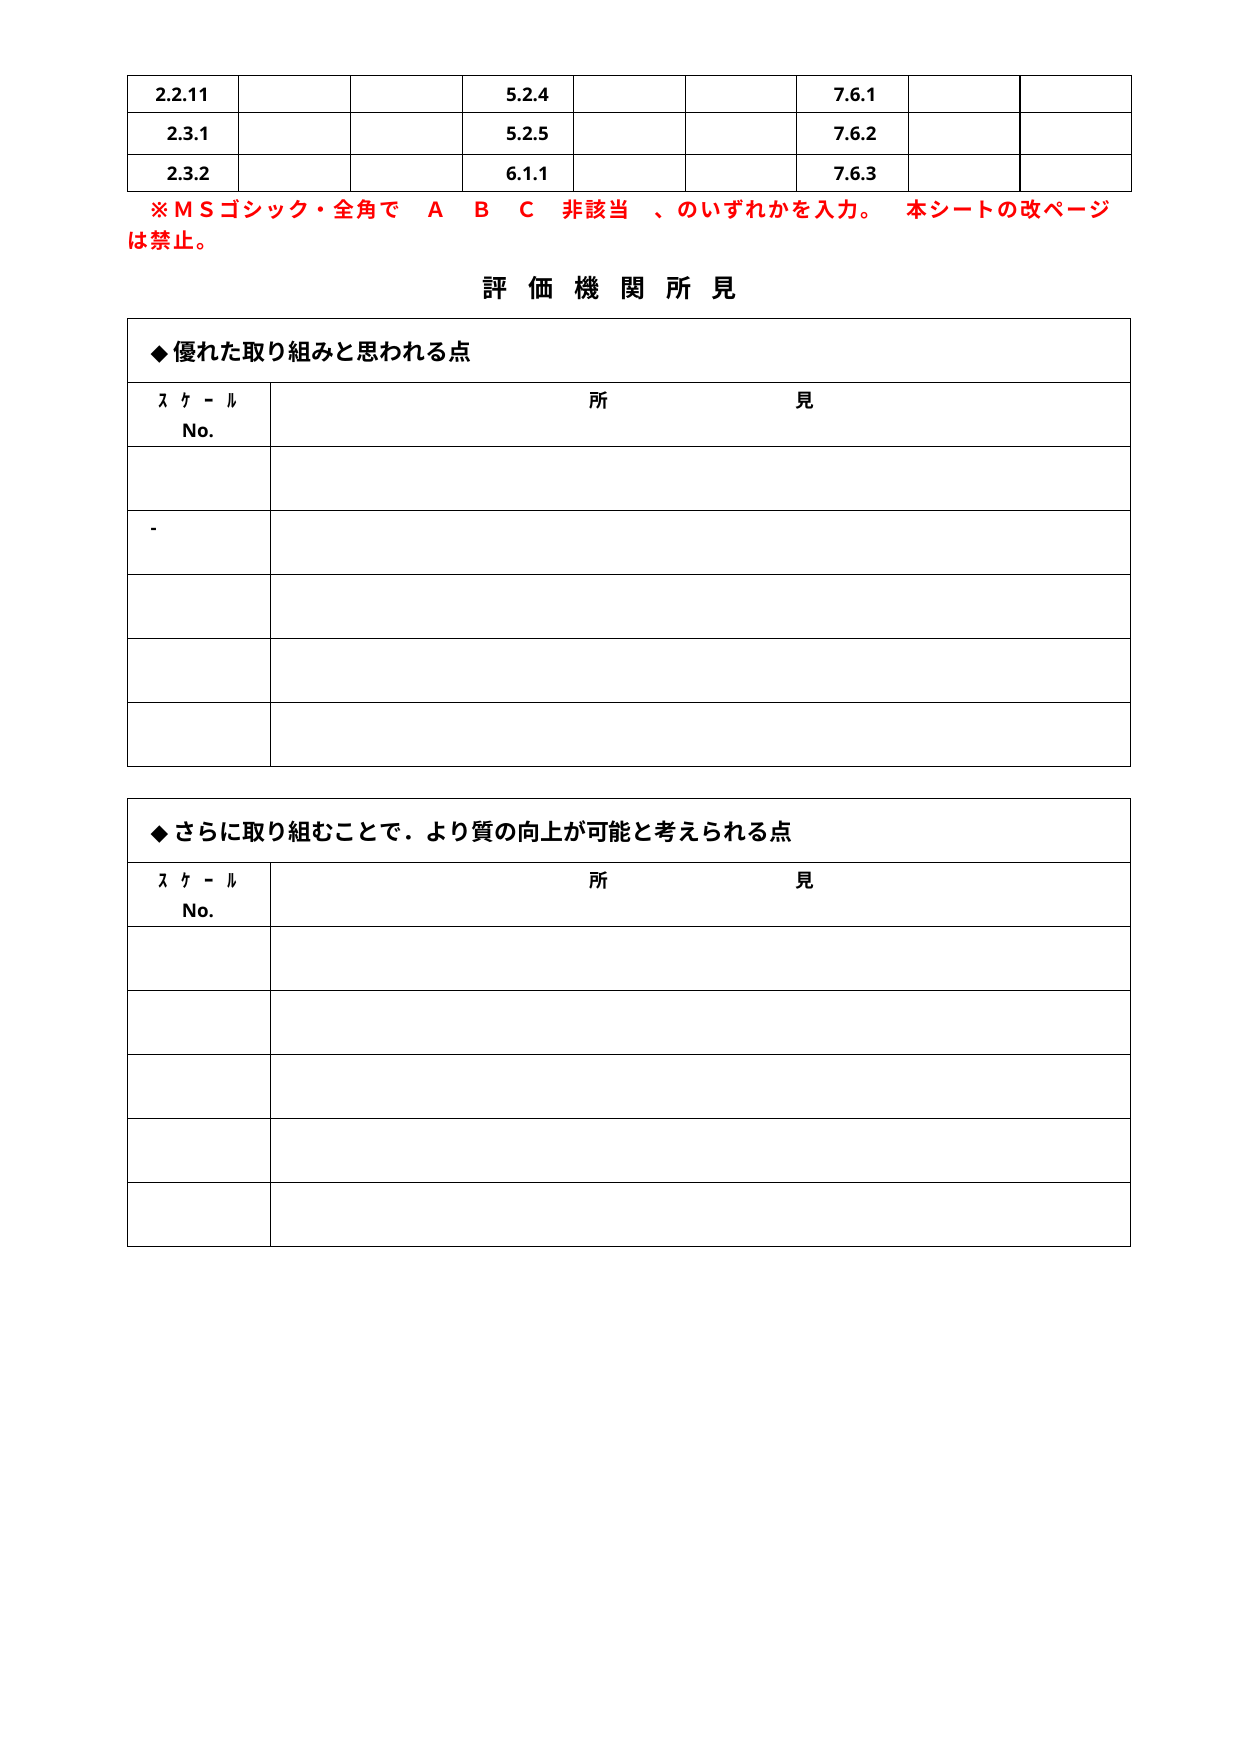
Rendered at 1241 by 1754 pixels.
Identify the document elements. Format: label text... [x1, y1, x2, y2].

table_cell [909, 113, 1019, 154]
table_cell [128, 575, 270, 638]
table_cell [239, 113, 350, 154]
table_cell [574, 113, 685, 154]
table_cell [1021, 155, 1131, 191]
table_cell - [128, 511, 270, 574]
table_cell [271, 639, 1130, 702]
table_cell [271, 1183, 1130, 1246]
table_cell [271, 927, 1130, 990]
table_cell 5.2.5 [463, 113, 573, 154]
table_cell [128, 703, 270, 766]
table_cell [909, 76, 1019, 112]
table_cell [351, 76, 462, 112]
table_cell [1021, 76, 1131, 112]
table_cell 7.6.3 [797, 155, 908, 191]
table_header ◆優れた取り組みと思われる点 [128, 319, 1130, 382]
table_cell [128, 639, 270, 702]
table_cell [1021, 113, 1131, 154]
table_cell [128, 927, 270, 990]
table_cell [351, 113, 462, 154]
table_cell [909, 155, 1019, 191]
table_cell 2.2.11 [128, 76, 238, 112]
table_cell [271, 991, 1130, 1054]
table_cell 7.6.2 [797, 113, 908, 154]
table_cell [271, 703, 1130, 766]
table_cell 5.2.4 [463, 76, 573, 112]
table_cell [686, 113, 796, 154]
table_cell [271, 1055, 1130, 1118]
table_cell 所 見 [271, 863, 1130, 926]
table_cell [686, 155, 796, 191]
table_header ◆さらに取り組むことで．より質の向上が可能と考えられる点 [128, 799, 1130, 862]
table_cell [271, 1119, 1130, 1182]
text 評価機関所見 [127, 255, 1113, 318]
table_cell [128, 991, 270, 1054]
table_cell [271, 575, 1130, 638]
table_cell [128, 1183, 270, 1246]
table_cell ｽｹｰﾙNo. [128, 863, 270, 926]
table_cell 2.3.2 [128, 155, 238, 191]
table_cell 6.1.1 [463, 155, 573, 191]
table_cell [574, 155, 685, 191]
table_cell 7.6.1 [797, 76, 908, 112]
table_cell [239, 155, 350, 191]
table_cell [239, 76, 350, 112]
table_cell [686, 76, 796, 112]
table_cell [128, 1055, 270, 1118]
table_cell [128, 1119, 270, 1182]
table_cell [271, 447, 1130, 510]
table_cell 2.3.1 [128, 113, 238, 154]
table_cell [271, 511, 1130, 574]
table_cell [574, 76, 685, 112]
table_cell ｽｹｰﾙNo. [128, 383, 270, 446]
text ※ＭＳゴシック・全角で Ａ Ｂ Ｃ 非該当 、のいずれかを入力。 本シートの改ページは禁止。 [127, 192, 1113, 255]
table_cell 所 見 [271, 383, 1130, 446]
table_cell [128, 447, 270, 510]
table_cell [351, 155, 462, 191]
